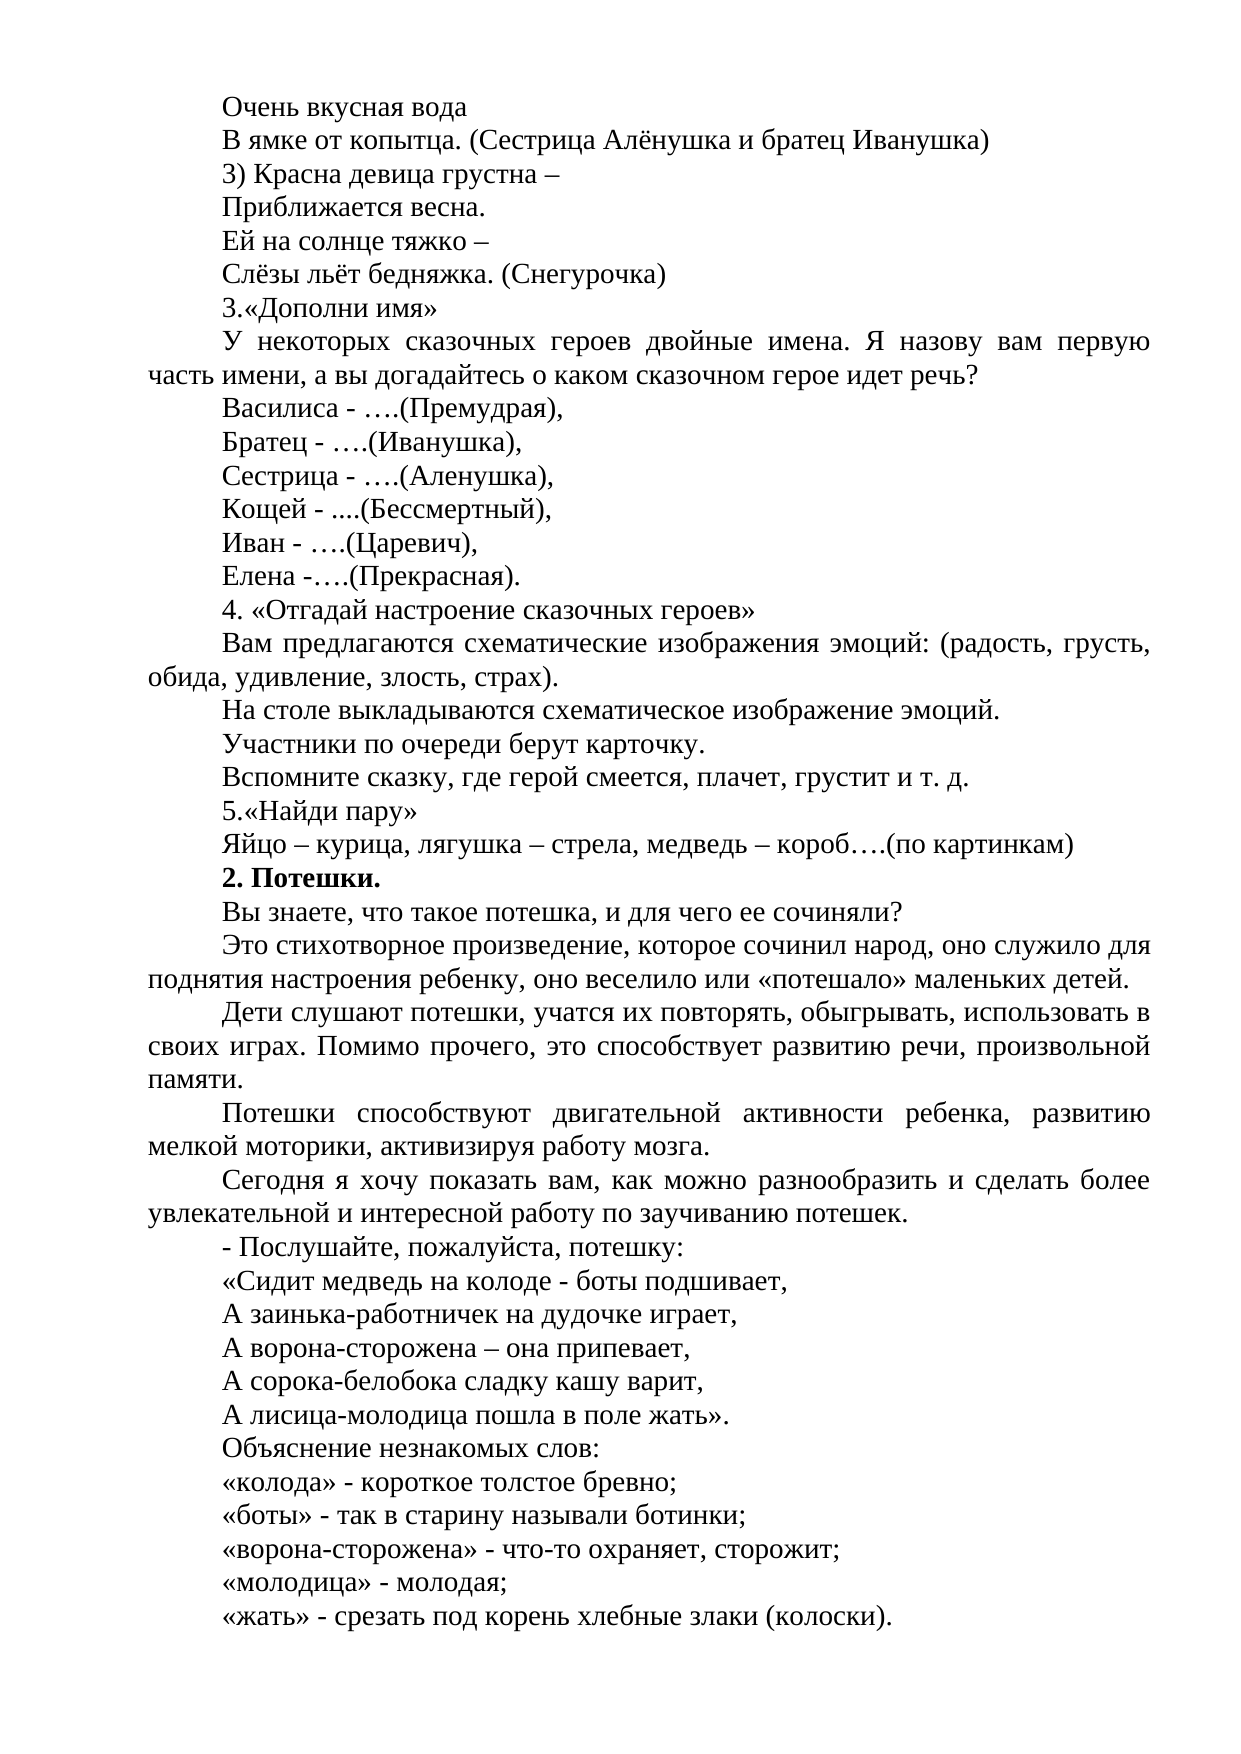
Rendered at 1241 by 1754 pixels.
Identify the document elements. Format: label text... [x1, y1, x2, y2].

text Вам предлагаются схематические изображения эмоций: (радость, грусть, обида, удивление, злость, страх). [148, 625, 1152, 692]
text А ворона-сторожена – она припевает, [148, 1330, 1152, 1363]
text Братец - ….(Иванушка), [148, 424, 1152, 458]
text Это стихотворное произведение, которое сочинил народ, оно служило для поднятия настроения ребенку, оно веселило или «потешало» маленьких детей. [148, 927, 1152, 994]
text 2. Потешки. [148, 860, 1152, 894]
text А заинька-работничек на дудочке играет, [148, 1296, 1152, 1330]
text У некоторых сказочных героев двойные имена. Я назову вам первую часть имени, а вы догадайтесь о каком сказочном герое идет речь? [148, 323, 1152, 391]
text «боты» - так в старину называли ботинки; [148, 1497, 1152, 1531]
text Слёзы льёт бедняжка. (Снегурочка) [148, 256, 1152, 290]
text А лисица-молодица пошла в поле жать». [148, 1397, 1152, 1430]
text Потешки способствуют двигательной активности ребенка, развитию мелкой моторики, активизируя работу мозга. [148, 1095, 1152, 1162]
text «молодица» - молодая; [148, 1564, 1152, 1598]
text Вспомните сказку, где герой смеется, плачет, грустит и т. д. [148, 759, 1152, 793]
text Вы знаете, что такое потешка, и для чего ее сочиняли? [148, 894, 1152, 927]
text 5.«Найди пару» [148, 793, 1152, 827]
text - Послушайте, пожалуйста, потешку: [148, 1229, 1152, 1263]
text Дети слушают потешки, учатся их повторять, обыгрывать, использовать в своих играх. Помимо прочего, это способствует развитию речи, произвольной памяти. [148, 994, 1152, 1095]
text Объяснение незнакомых слов: [148, 1430, 1152, 1464]
text Очень вкусная вода [148, 89, 1152, 122]
text Яйцо – курица, лягушка – стрела, медведь – короб….(по картинкам) [148, 827, 1152, 860]
text Ей на солнце тяжко – [148, 223, 1152, 256]
text 4. «Отгадай настроение сказочных героев» [148, 592, 1152, 625]
text Кощей - ....(Бессмертный), [148, 491, 1152, 525]
text Елена -….(Прекрасная). [148, 558, 1152, 592]
text Приближается весна. [148, 189, 1152, 223]
text Василиса - ….(Премудрая), [148, 391, 1152, 424]
text «колода» - короткое толстое бревно; [148, 1464, 1152, 1497]
text Сестрица - ….(Аленушка), [148, 458, 1152, 491]
text «ворона-сторожена» - что-то охраняет, сторожит; [148, 1531, 1152, 1564]
text Сегодня я хочу показать вам, как можно разнообразить и сделать более увлекательной и интересной работу по заучиванию потешек. [148, 1162, 1152, 1229]
text Участники по очереди берут карточку. [148, 726, 1152, 759]
text А сорока-белобока сладку кашу варит, [148, 1363, 1152, 1397]
text 3.«Дополни имя» [148, 290, 1152, 323]
text 3) Красна девица грустна – [148, 156, 1152, 189]
text «жать» - срезать под корень хлебные злаки (колоски). [148, 1598, 1152, 1632]
text На столе выкладываются схематическое изображение эмоций. [148, 692, 1152, 726]
text В ямке от копытца. (Сестрица Алёнушка и братец Иванушка) [148, 122, 1152, 156]
text Иван - ….(Царевич), [148, 525, 1152, 558]
text «Сидит медведь на колоде - боты подшивает, [148, 1263, 1152, 1296]
